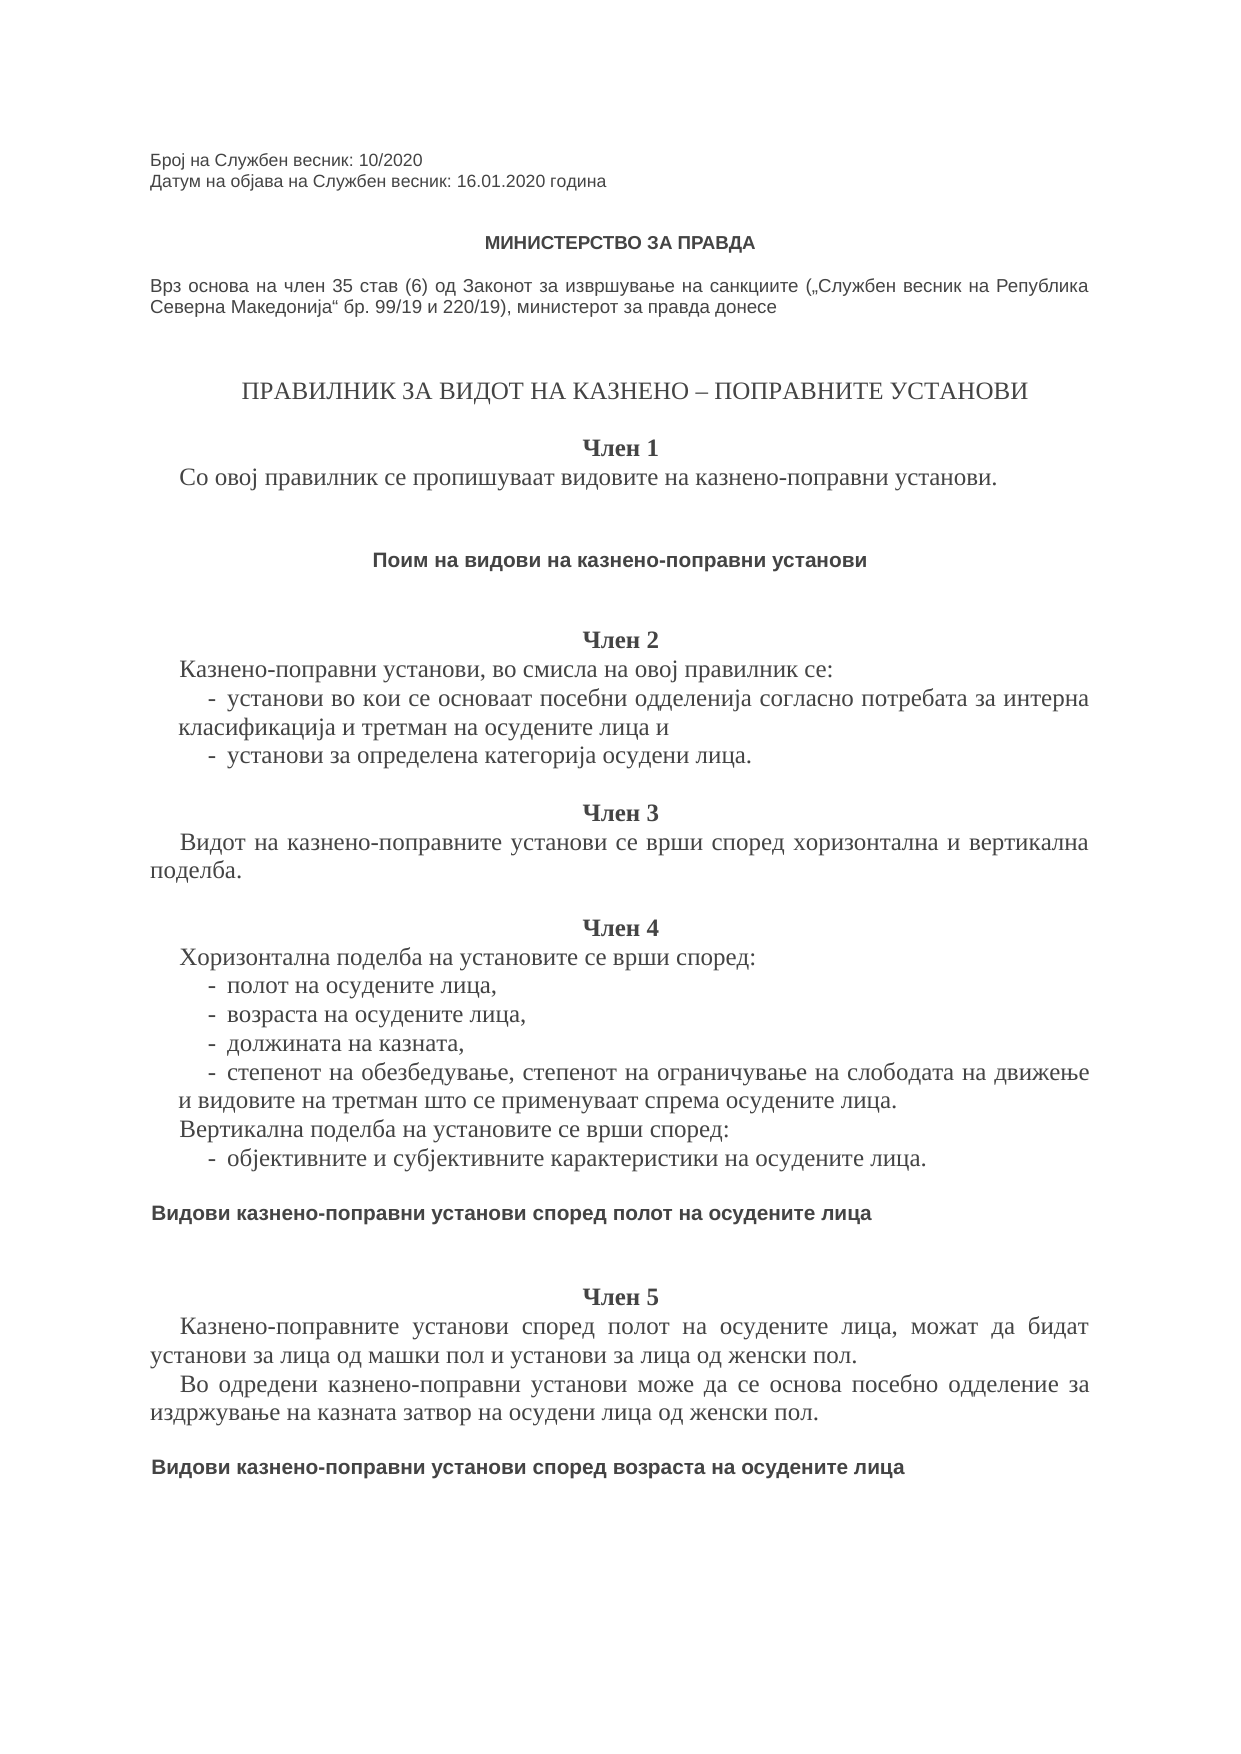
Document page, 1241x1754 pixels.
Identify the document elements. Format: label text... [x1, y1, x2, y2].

text - објективните и субјективните карактеристики на осудените лица. [178, 1143, 1090, 1172]
text ПРАВИЛНИК ЗА ВИДОТ НА КАЗНЕНО – ПОПРАВНИТЕ УСТАНОВИ [150, 376, 1090, 404]
text Со овој правилник се пропишуваат видовите на казнено-поправни установи. [179, 462, 1090, 491]
text - должината на казната, [178, 1028, 1090, 1057]
text Во одредени казнено-поправни установи може да се основа посебно одделение за издржување на казната затвор на осудени лица од женски пол. [150, 1369, 1090, 1426]
text Член 2 [168, 626, 1073, 654]
text - степенот на обезбедување, степенот на ограничување на слободата на движење и видовите на третман што се применуваат спрема осудените лица. [178, 1057, 1090, 1114]
text - установи за определена категорија осудени лица. [178, 741, 1090, 769]
text Член 3 [168, 798, 1073, 827]
text Видот на казнено-поправните установи се врши според хоризонтална и вертикална поделба. [150, 827, 1090, 884]
text - установи во кои се основаат посебни одделенија согласно потребата за интерна класификација и третман на осудените лица и [178, 683, 1090, 741]
text - возраста на осудените лица, [178, 999, 1090, 1028]
text МИНИСТЕРСТВО ЗА ПРАВДА [150, 232, 1090, 253]
text Вертикална поделба на установите се врши според: [179, 1114, 1090, 1143]
text Број на Службен весник: 10/2020 [150, 150, 1090, 170]
text Казнено-поправни установи, во смисла на овој правилник се: [179, 654, 1090, 683]
text Член 4 [168, 913, 1073, 942]
text Поим на видови на казнено-поправни установи [150, 548, 1090, 572]
text Казнено-поправните установи според полот на осудените лица, можат да бидат установи за лица од машки пол и установи за лица од женски пол. [150, 1311, 1090, 1369]
text Хоризонтална поделба на установите се врши според: [179, 942, 1090, 971]
text Член 5 [168, 1282, 1073, 1311]
text Член 1 [168, 433, 1073, 462]
text Видови казнено-поправни установи според возраста на осудените лица [151, 1455, 1090, 1479]
text - полот на осудените лица, [178, 971, 1090, 999]
text Видови казнено-поправни установи според полот на осудените лица [151, 1201, 1090, 1224]
text Датум на објава на Службен весник: 16.01.2020 година [150, 170, 1090, 191]
text Врз основа на член 35 став (6) од Законот за извршување на санкциите („Службен весник на Република Северна Македонија“ бр. 99/19 и 220/19), министерот за правда донесе [150, 275, 1090, 318]
